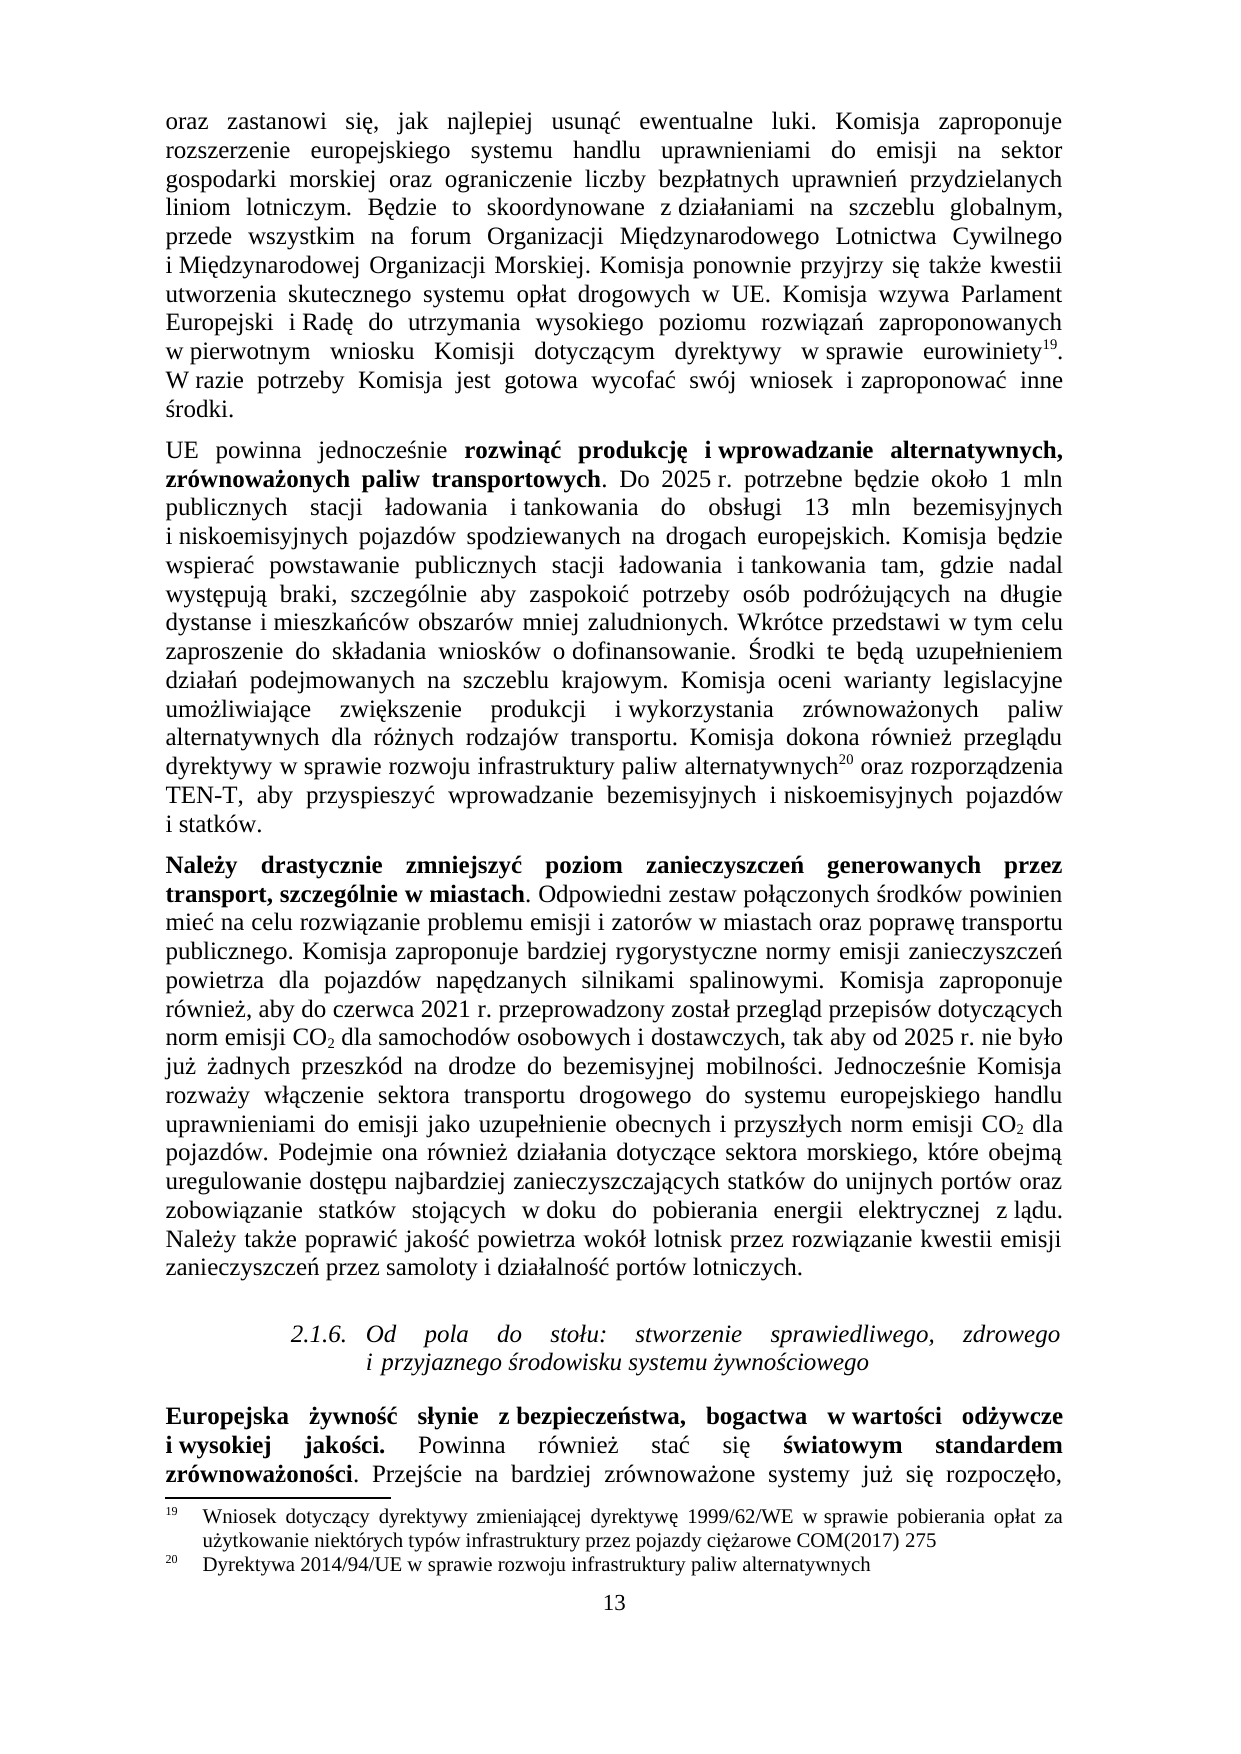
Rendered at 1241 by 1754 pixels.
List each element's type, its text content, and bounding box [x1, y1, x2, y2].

text UE powinna jednocześnie rozwinąć produkcję i wprowadzanie alternatywnych, zrównoważonych paliw transportowych. Do 2025 r. potrzebne będzie około 1 mln publicznych stacji ładowania i tankowania do obsługi 13 mln bezemisyjnych i niskoemisyjnych pojazdów spodziewanych na drogach europejskich. Komisja będzie wspierać powstawanie publicznych stacji ładowania i tankowania tam, gdzie nadal występują braki, szczególnie aby zaspokoić potrzeby osób podróżujących na długie dystanse i mieszkańców obszarów mniej zaludnionych. Wkrótce przedstawi w tym celu zaproszenie do składania wniosków o dofinansowanie. Środki te będą uzupełnieniem działań podejmowanych na szczeblu krajowym. Komisja oceni warianty legislacyjne umożliwiające zwiększenie produkcji i wykorzystania zrównoważonych paliw alternatywnych dla różnych rodzajów transportu. Komisja dokona również przeglądu dyrektywy w sprawie rozwoju infrastruktury paliw alternatywnych oraz rozporządzenia TEN-T, aby przyspieszyć wprowadzanie bezemisyjnych i niskoemisyjnych pojazdów i statków. [165, 435, 1063, 837]
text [165, 1401, 1063, 1487]
subtitle Od pola do stołu: stworzenie sprawiedliwego, zdrowego i przyjaznego środowisku systemu żywnościowego [291, 1319, 1063, 1376]
text Należy drastycznie zmniejszyć poziom zanieczyszczeń generowanych przez transport, szczególnie w miastach. Odpowiedni zestaw połączonych środków powinien mieć na celu rozwiązanie problemu emisji i zatorów w miastach oraz poprawę transportu publicznego. Komisja zaproponuje bardziej rygorystyczne normy emisji zanieczyszczeń powietrza dla pojazdów napędzanych silnikami spalinowymi. Komisja zaproponuje również, aby do czerwca 2021 r. przeprowadzony został przegląd przepisów dotyczących norm emisji CO2 dla samochodów osobowych i dostawczych, tak aby od 2025 r. nie było już żadnych przeszkód na drodze do bezemisyjnej mobilności. Jednocześnie Komisja rozważy włączenie sektora transportu drogowego do systemu europejskiego handlu uprawnieniami do emisji jako uzupełnienie obecnych i przyszłych norm emisji CO2 dla pojazdów. Podejmie ona również działania dotyczące sektora morskiego, które obejmą uregulowanie dostępu najbardziej zanieczyszczających statków do unijnych portów oraz zobowiązanie statków stojących w doku do pobierania energii elektrycznej z lądu. Należy także poprawić jakość powietrza wokół lotnisk przez rozwiązanie kwestii emisji zanieczyszczeń przez samoloty i działalność portów lotniczych. [165, 850, 1063, 1281]
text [165, 106, 1063, 422]
